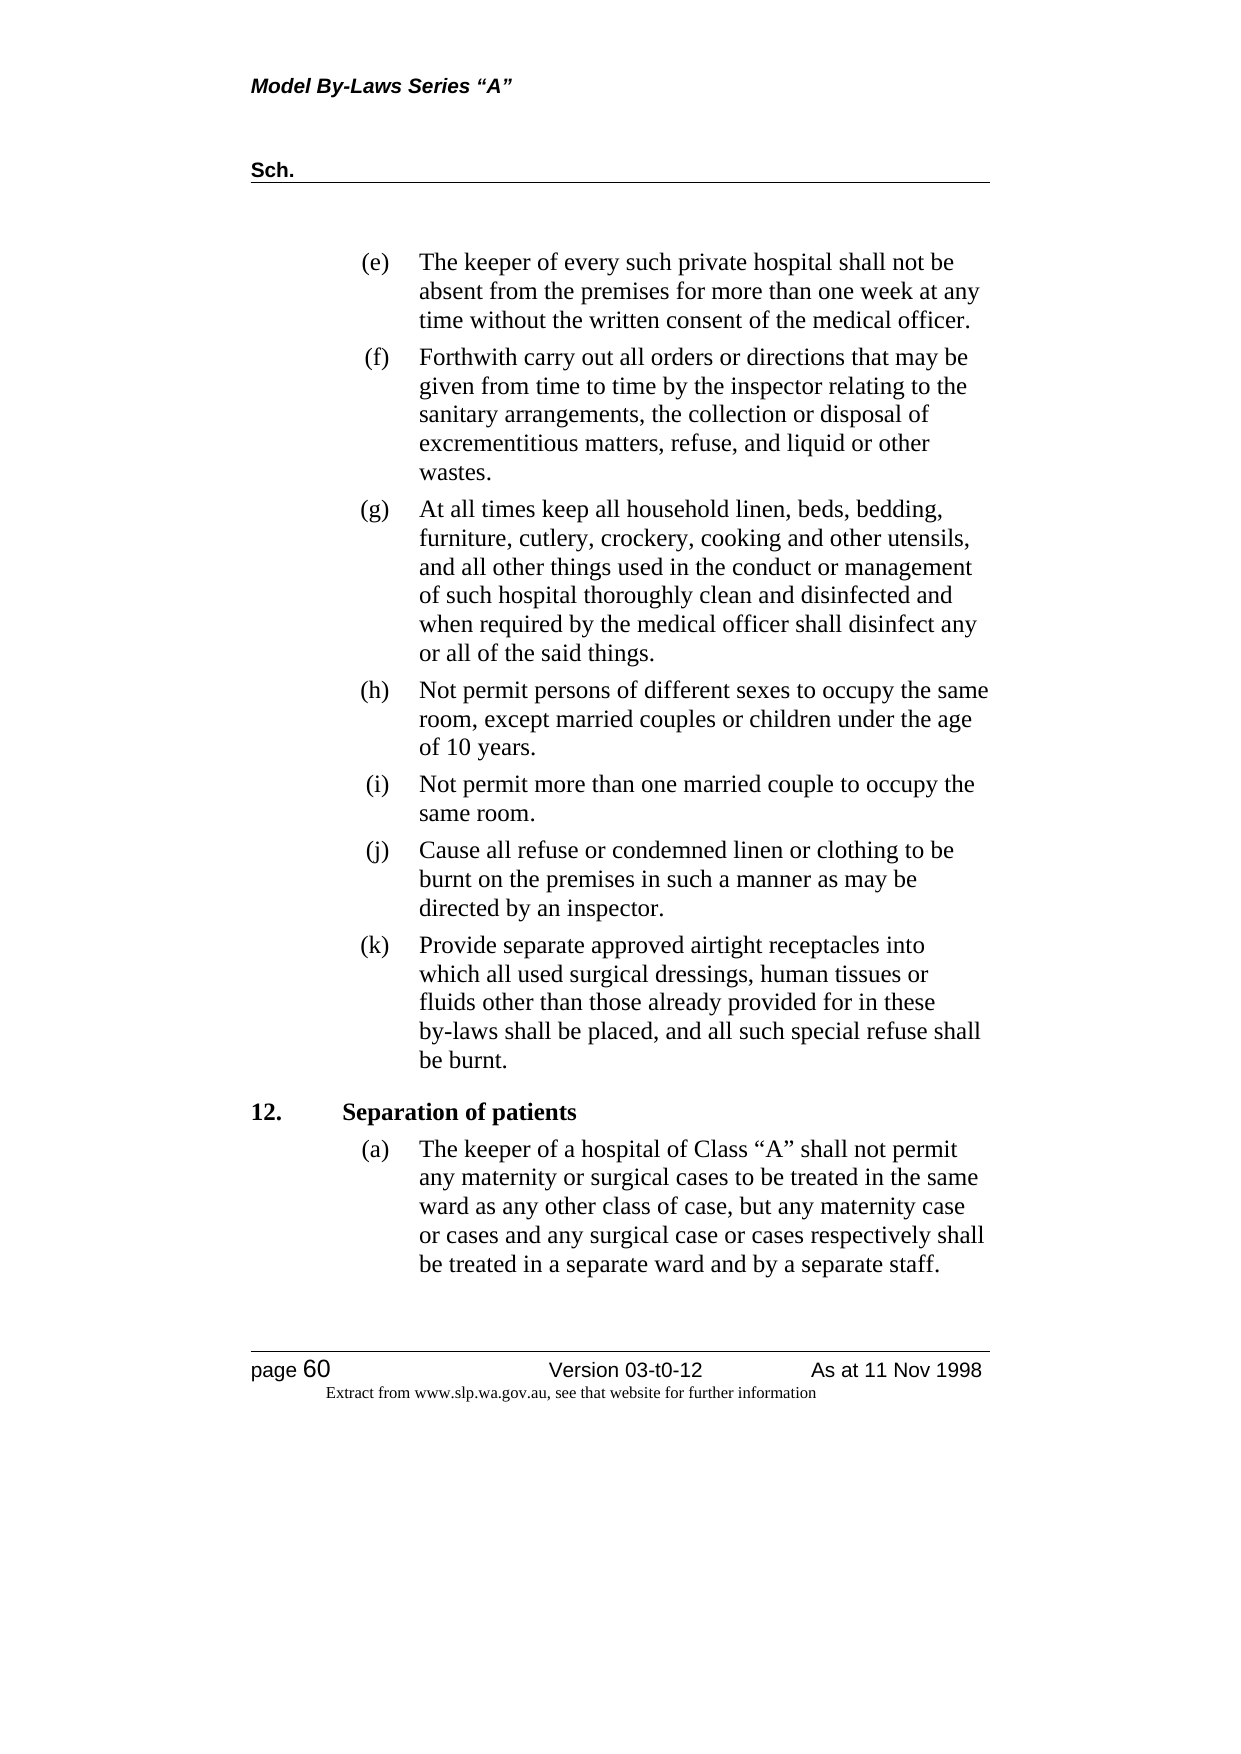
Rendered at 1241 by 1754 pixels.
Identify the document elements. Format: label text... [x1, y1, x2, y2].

text (f) Forthwith carry out all orders or directions that may be given from time to time by the inspector relating to the sanitary arrangements, the collection or disposal of excrementitious matters, refuse, and liquid or other wastes. [251, 342, 990, 486]
text (k) Provide separate approved airtight receptacles into which all used surgical dressings, human tissues or fluids other than those already provided for in these by-laws shall be placed, and all such special refuse shall be burnt. [251, 930, 990, 1074]
text (e) The keeper of every such private hospital shall not be absent from the premises for more than one week at any time without the written consent of the medical officer. [251, 247, 990, 334]
text (i) Not permit more than one married couple to occupy the same room. [251, 769, 990, 827]
text (h) Not permit persons of different sexes to occupy the same room, except married couples or children under the age of 10 years. [251, 675, 990, 761]
text (a) The keeper of a hospital of Class “A” shall not permit any maternity or surgical cases to be treated in the same ward as any other class of case, but any maternity case or cases and any surgical case or cases respectively shall be treated in a separate ward and by a separate staff. [251, 1134, 990, 1277]
subtitle 12. Separation of patients [251, 1097, 990, 1125]
text (j) Cause all refuse or condemned linen or clothing to be burnt on the premises in such a manner as may be directed by an inspector. [251, 835, 990, 922]
text (g) At all times keep all household linen, beds, bedding, furniture, cutlery, crockery, cooking and other utensils, and all other things used in the conduct or management of such hospital thoroughly clean and disinfected and when required by the medical officer shall disinfect any or all of the said things. [251, 494, 990, 667]
